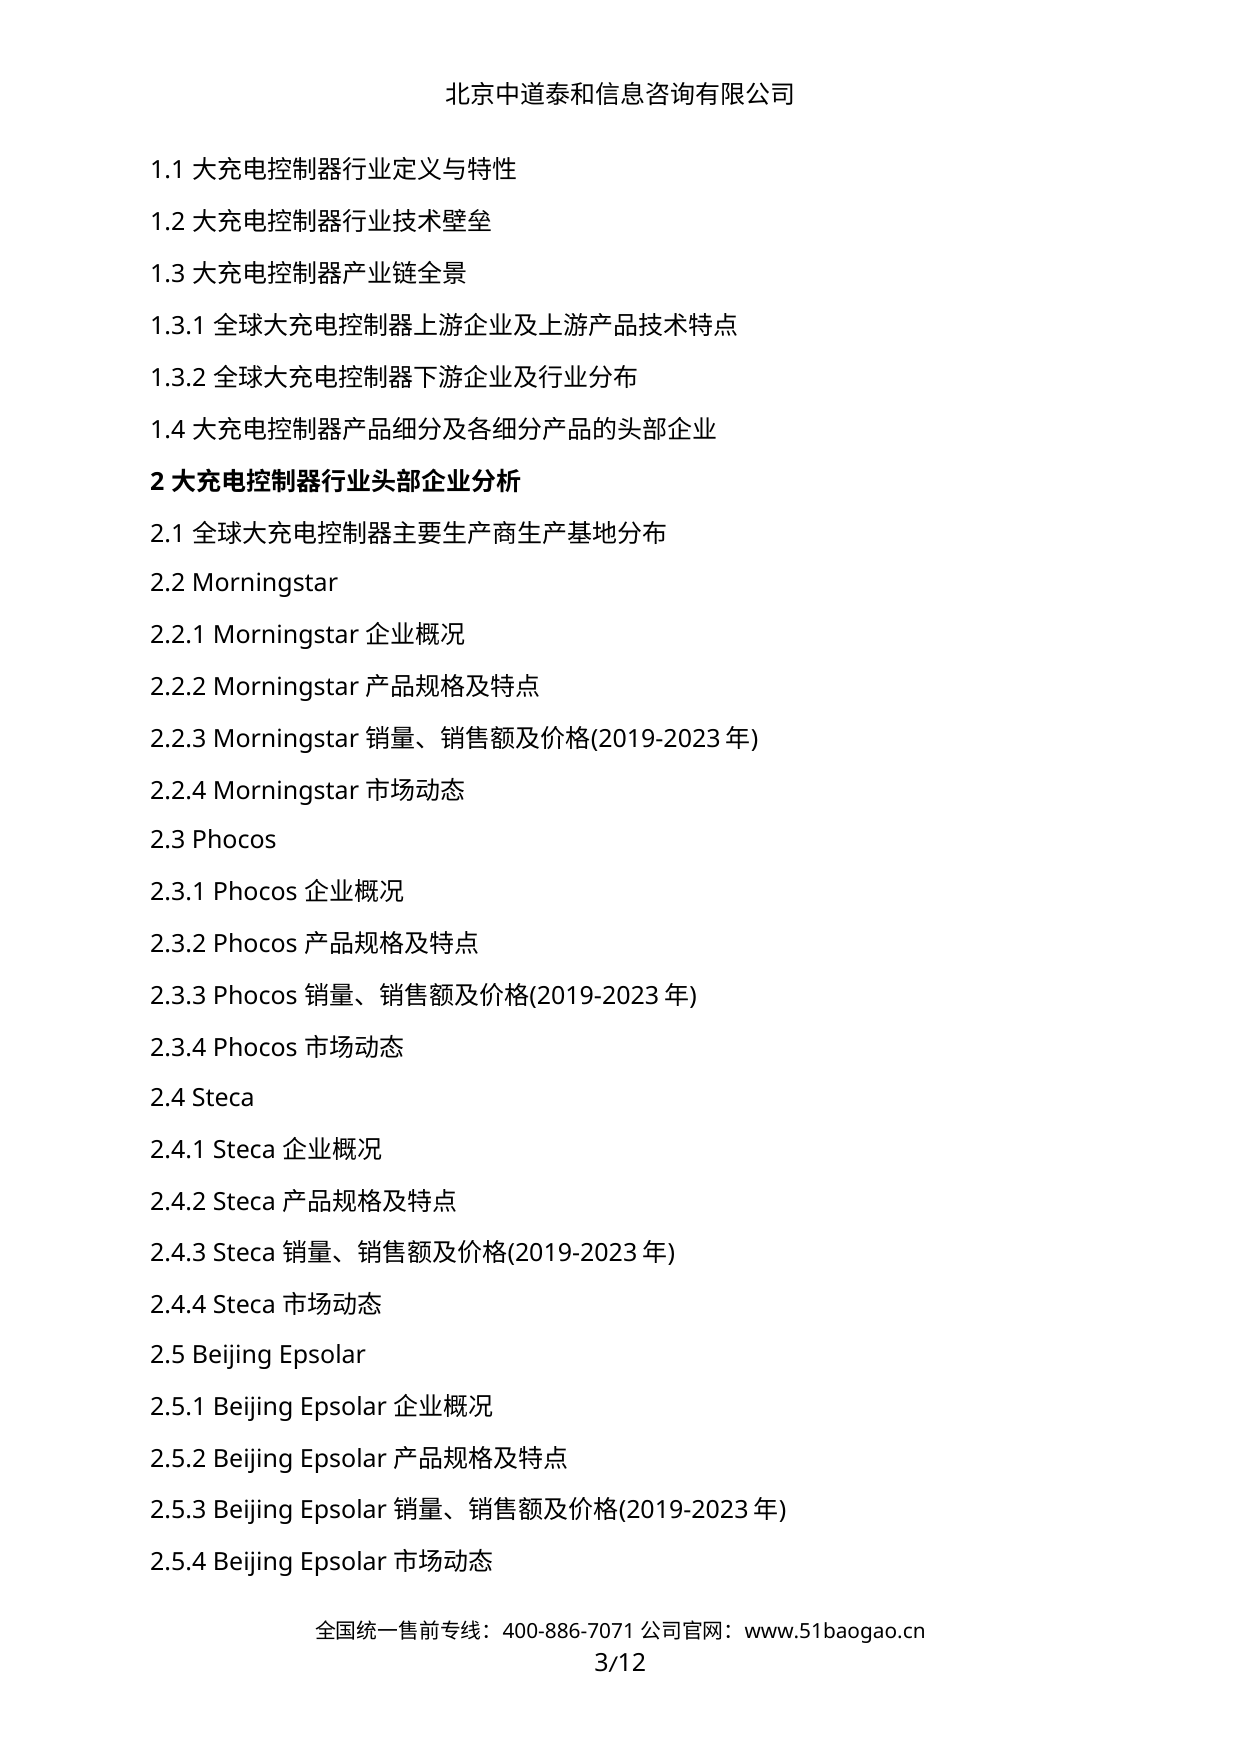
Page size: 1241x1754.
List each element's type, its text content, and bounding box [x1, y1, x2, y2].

text 2.3.2 Phocos 产品规格及特点 [150, 924, 1090, 960]
text 2.3.1 Phocos 企业概况 [150, 872, 1090, 908]
text 2.3.3 Phocos 销量、销售额及价格(2019-2023年) [150, 976, 1090, 1012]
text 2.4.4 Steca 市场动态 [150, 1285, 1090, 1321]
text 2.2.4 Morningstar 市场动态 [150, 770, 1090, 807]
text 2.4 Steca [150, 1079, 1090, 1113]
text 2.2 Morningstar [150, 565, 1090, 599]
text 2.5.1 Beijing Epsolar 企业概况 [150, 1386, 1090, 1422]
text 2.3.4 Phocos 市场动态 [150, 1027, 1090, 1064]
text 2 大充电控制器行业头部企业分析 [150, 461, 1090, 497]
text 2.2.2 Morningstar 产品规格及特点 [150, 667, 1090, 703]
text 1.2 大充电控制器行业技术壁垒 [150, 202, 1090, 238]
text 2.2.1 Morningstar 企业概况 [150, 615, 1090, 651]
text 1.3.2 全球大充电控制器下游企业及行业分布 [150, 357, 1090, 394]
text 2.2.3 Morningstar 销量、销售额及价格(2019-2023年) [150, 718, 1090, 755]
text 2.4.2 Steca 产品规格及特点 [150, 1181, 1090, 1217]
text 2.4.1 Steca 企业概况 [150, 1129, 1090, 1165]
text 2.3 Phocos [150, 822, 1090, 856]
text 2.5.4 Beijing Epsolar 市场动态 [150, 1542, 1090, 1578]
text 2.5 Beijing Epsolar [150, 1337, 1090, 1371]
text 1.3.1 全球大充电控制器上游企业及上游产品技术特点 [150, 306, 1090, 342]
text 2.4.3 Steca 销量、销售额及价格(2019-2023年) [150, 1233, 1090, 1269]
text 1.4 大充电控制器产品细分及各细分产品的头部企业 [150, 409, 1090, 446]
text 2.5.2 Beijing Epsolar 产品规格及特点 [150, 1438, 1090, 1474]
text 2.5.3 Beijing Epsolar 销量、销售额及价格(2019-2023年) [150, 1490, 1090, 1526]
text 1.3 大充电控制器产业链全景 [150, 254, 1090, 290]
text 1.1 大充电控制器行业定义与特性 [150, 150, 1090, 186]
text 2.1 全球大充电控制器主要生产商生产基地分布 [150, 513, 1090, 549]
